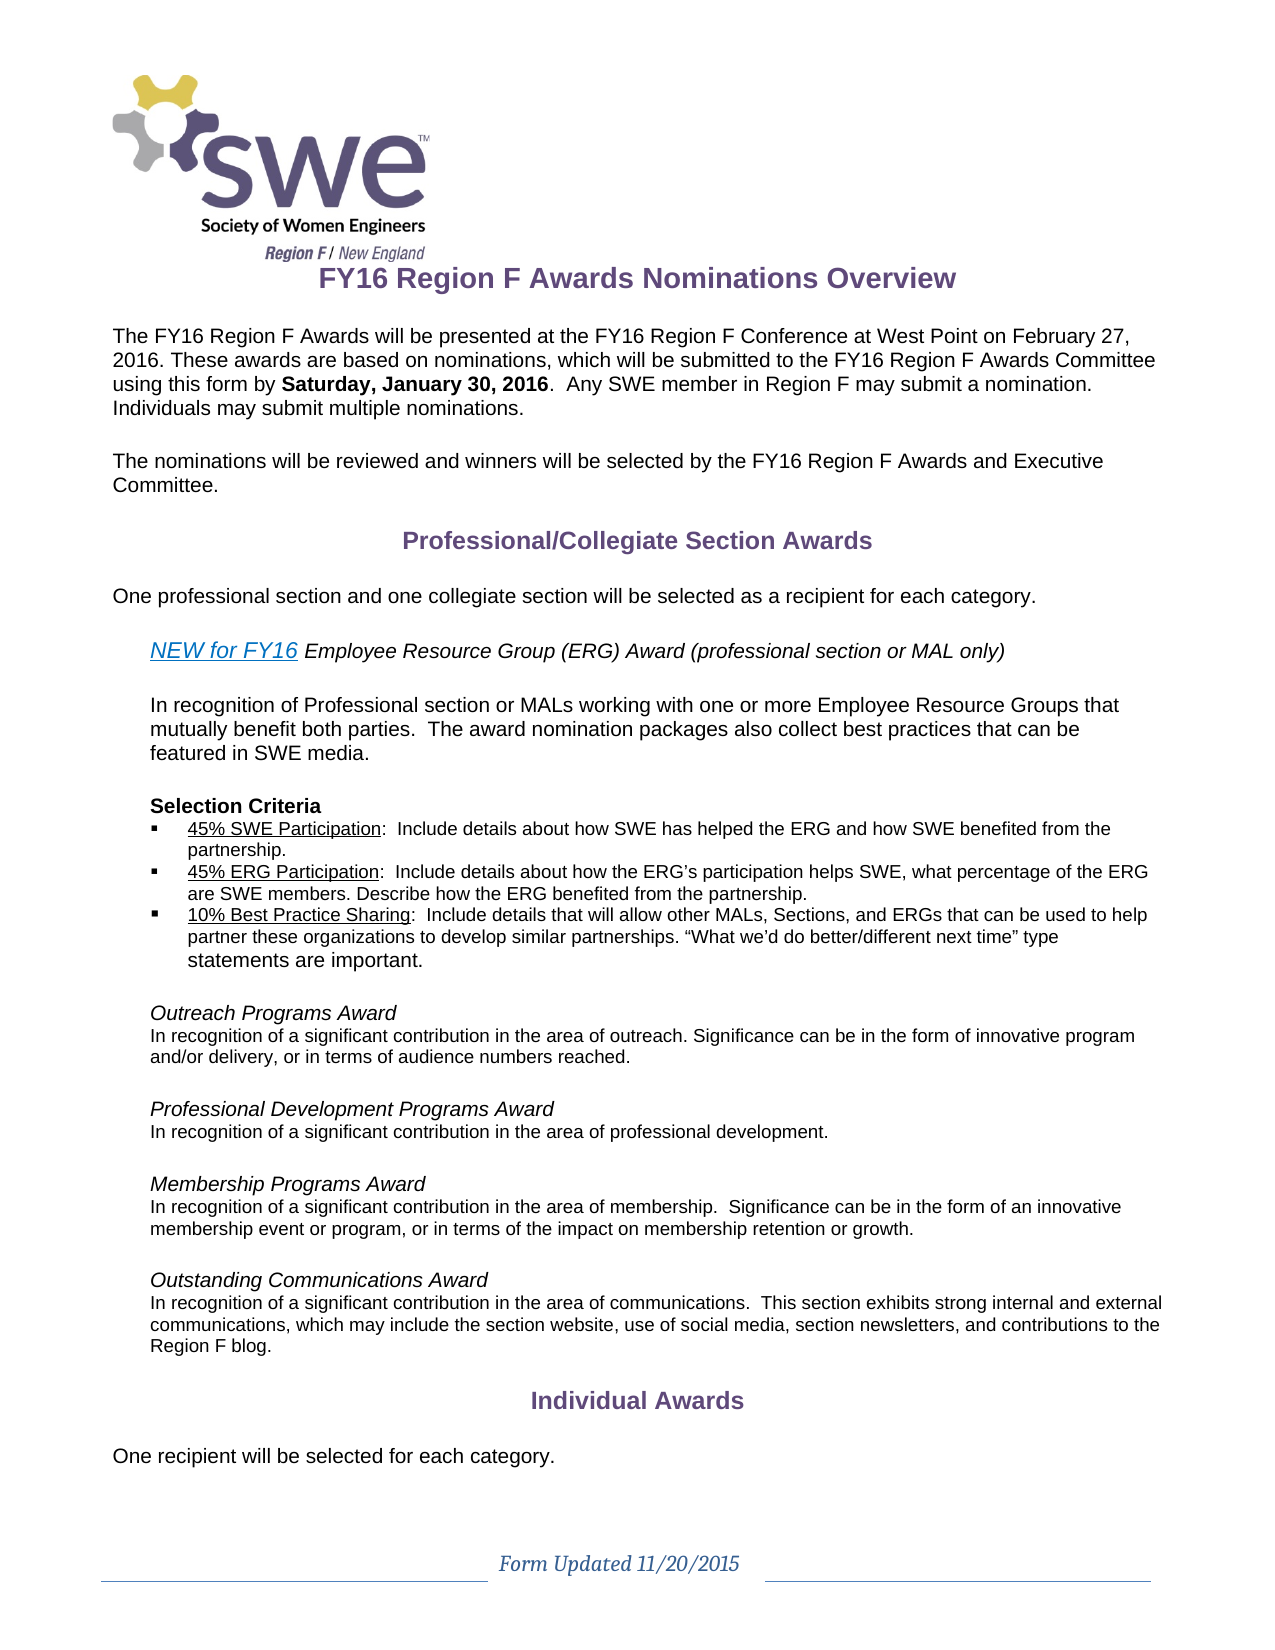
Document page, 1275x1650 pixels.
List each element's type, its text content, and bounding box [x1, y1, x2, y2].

subtitle Individual Awards [112, 1386, 1162, 1414]
list 45% ERG Participation: Include details about how the ERG’s participation helps SWE, what percentage of the ERG are SWE members. Describe how the ERG benefited from the partnership. [150, 861, 1162, 904]
text Outstanding Communications Award In recognition of a significant contribution in the area of communications. This section exhibits strong internal and external communications, which may include the section website, use of social media, section newsletters, and contributions to the Region F blog. [150, 1268, 1162, 1357]
subtitle Professional/Collegiate Section Awards [112, 526, 1162, 555]
text Outreach Programs Award In recognition of a significant contribution in the area of outreach. Significance can be in the form of innovative program and/or delivery, or in terms of audience numbers reached. [150, 1001, 1162, 1068]
text Professional Development Programs Award In recognition of a significant contribution in the area of professional development. [150, 1097, 1162, 1143]
list 45% SWE Participation: Include details about how SWE has helped the ERG and how SWE benefited from the partnership. [150, 818, 1162, 861]
list 10% Best Practice Sharing: Include details that will allow other MALs, Sections, and ERGs that can be used to help partner these organizations to develop similar partnerships. “What we’d do better/different next time” type statements are important. [150, 904, 1162, 972]
text NEW for FY16 Employee Resource Group (ERG) Award (professional section or MAL only) [150, 637, 1162, 663]
picture [112, 75, 430, 262]
text Membership Programs Award In recognition of a significant contribution in the area of membership. Significance can be in the form of an innovative membership event or program, or in terms of the impact on membership retention or growth. [150, 1172, 1162, 1239]
text Selection Criteria [150, 794, 1162, 818]
text The nominations will be reviewed and winners will be selected by the FY16 Region F Awards and Executive Committee. [112, 449, 1162, 497]
text The FY16 Region F Awards will be presented at the FY16 Region F Conference at West Point on February 27, 2016. These awards are based on nominations, which will be submitted to the FY16 Region F Awards Committee using this form by Saturday, January 30, 2016. Any SWE member in Region F may submit a nomination. Individuals may submit multiple nominations. [112, 324, 1162, 420]
subtitle FY16 Region F Awards Nominations Overview [112, 261, 1162, 295]
text In recognition of Professional section or MALs working with one or more Employee Resource Groups that mutually benefit both parties. The award nomination packages also collect best practices that can be featured in SWE media. [150, 693, 1162, 764]
text One professional section and one collegiate section will be selected as a recipient for each category. [112, 584, 1162, 608]
text One recipient will be selected for each category. [112, 1444, 1162, 1468]
